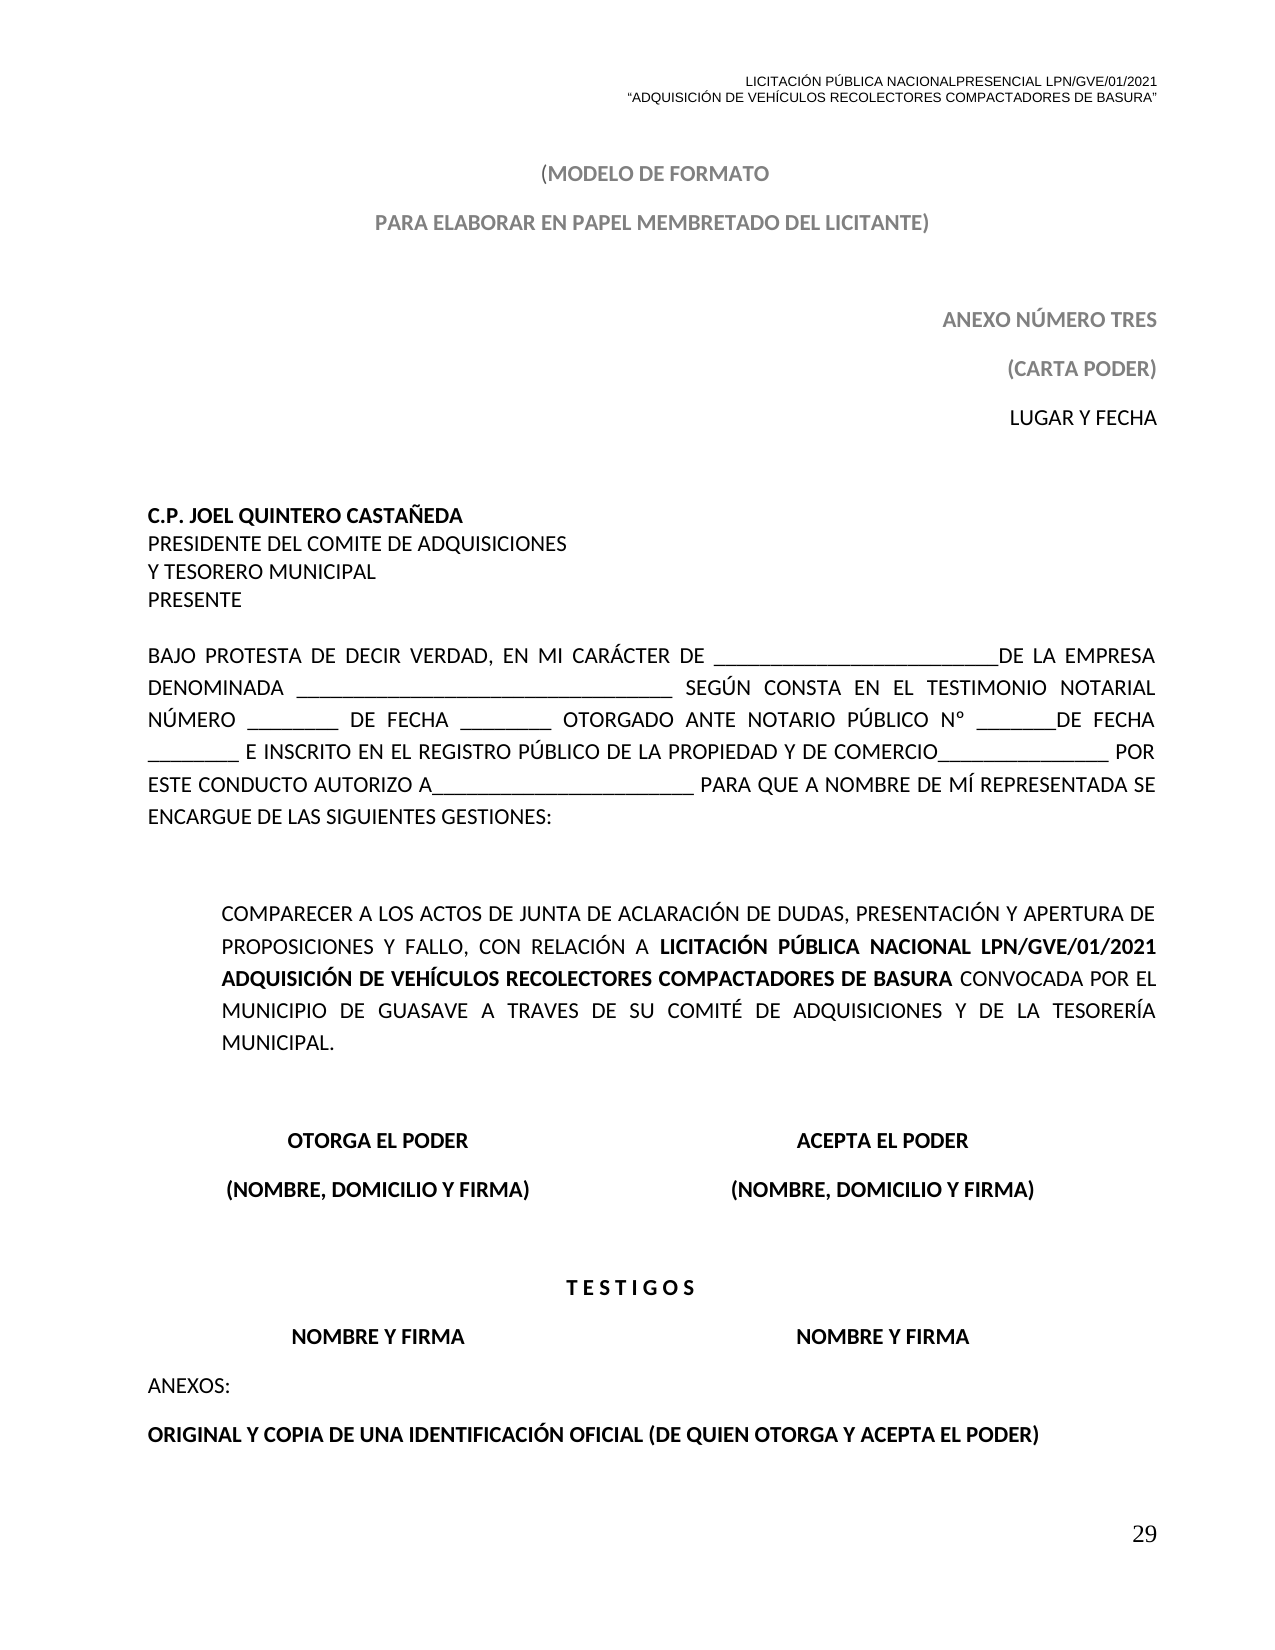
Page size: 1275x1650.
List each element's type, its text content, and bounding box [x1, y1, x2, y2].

text ANEXOS: [148, 1371, 1157, 1399]
table_header ACEPTA EL PODER (NOMBRE, DOMICILIO Y FIRMA) [653, 1126, 1157, 1224]
text BAJO PROTESTA DE DECIR VERDAD, EN MI CARÁCTER DE _________________________DE LA EMPRESA DENOMINADA _________________________________ SEGÚN CONSTA EN EL TESTIMONIO NOTARIAL NÚMERO ________ DE FECHA ________ OTORGADO ANTE NOTARIO PÚBLICO Nº _______DE FECHA ________ E INSCRITO EN EL REGISTRO PÚBLICO DE LA PROPIEDAD Y DE COMERCIO_______________ POR ESTE CONDUCTO AUTORIZO A_______________________ PARA QUE A NOMBRE DE MÍ REPRESENTADA SE ENCARGUE DE LAS SIGUIENTES GESTIONES: [148, 641, 1157, 830]
text ANEXO NÚMERO TRES [148, 305, 1157, 333]
text PARA ELABORAR EN PAPEL MEMBRETADO DEL LICITANTE) [148, 208, 1157, 236]
text C.P. JOEL QUINTERO CASTAÑEDA [148, 501, 1157, 529]
text PRESENTE [148, 585, 1157, 613]
table_header OTORGA EL PODER (NOMBRE, DOMICILIO Y FIRMA) [148, 1126, 652, 1224]
text T E S T I G O S [148, 1273, 1113, 1301]
text (CARTA PODER) [148, 354, 1157, 382]
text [148, 159, 1157, 187]
text ORIGINAL Y COPIA DE UNA IDENTIFICACIÓN OFICIAL (DE QUIEN OTORGA Y ACEPTA EL PODER) [148, 1420, 1157, 1448]
text COMPARECER A LOS ACTOS DE JUNTA DE ACLARACIÓN DE DUDAS, PRESENTACIÓN Y APERTURA DE PROPOSICIONES Y FALLO, CON RELACIÓN A LICITACIÓN PÚBLICA NACIONAL LPN/GVE/01/2021 ADQUISICIÓN DE VEHÍCULOS RECOLECTORES COMPACTADORES DE BASURA CONVOCADA POR EL MUNICIPIO DE GUASAVE A TRAVES DE SU COMITÉ DE ADQUISICIONES Y DE LA TESORERÍA MUNICIPAL. [221, 899, 1157, 1056]
text PRESIDENTE DEL COMITE DE ADQUISICIONES [148, 529, 1157, 557]
text LUGAR Y FECHA [148, 403, 1157, 431]
table_header NOMBRE Y FIRMA [653, 1322, 1157, 1371]
text Y TESORERO MUNICIPAL [148, 557, 1157, 585]
table_header NOMBRE Y FIRMA [148, 1322, 652, 1371]
